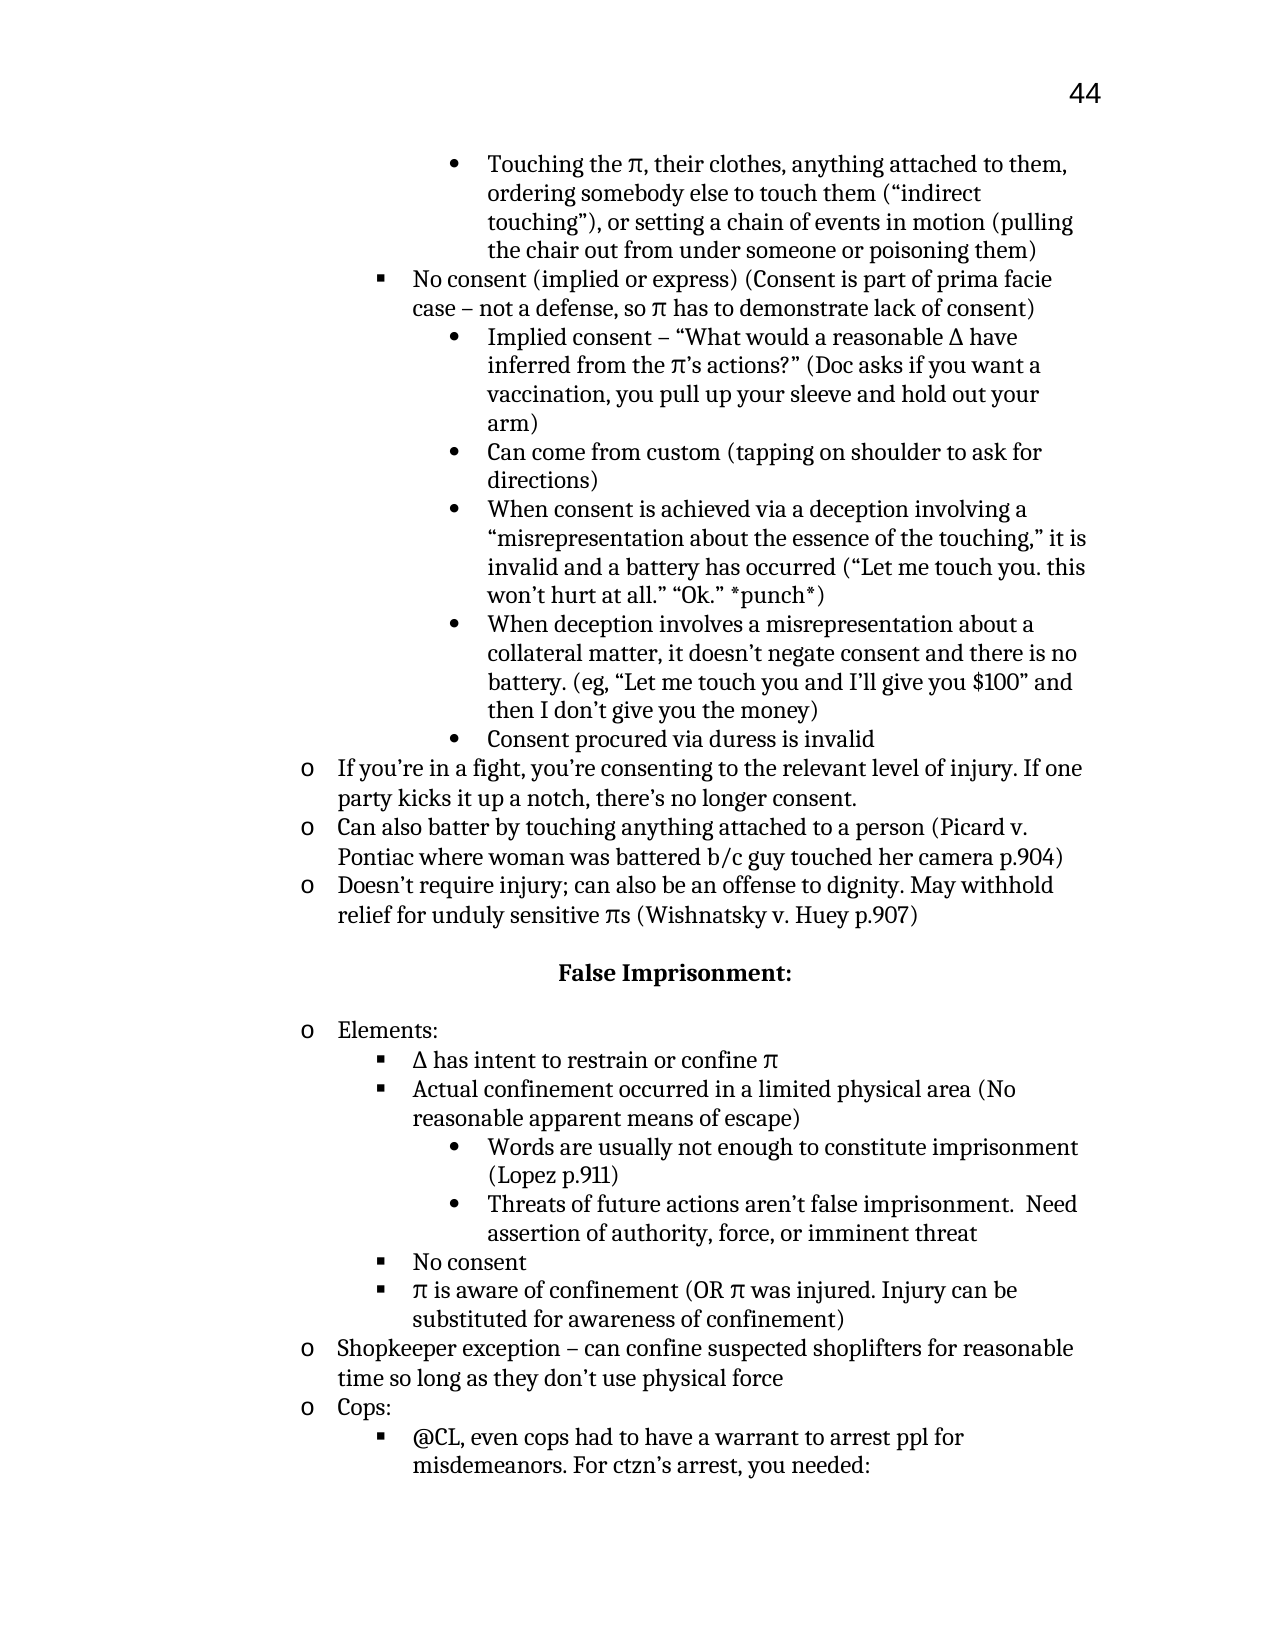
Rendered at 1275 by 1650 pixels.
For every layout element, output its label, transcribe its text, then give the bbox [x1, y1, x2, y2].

list Words are usually not enough to constitute imprisonment (Lopez p.911) [450, 1132, 1087, 1190]
list Doesn’t require injury; can also be an offense to dignity. May withhold relief for unduly sensitive πs (Wishnatsky v. Huey p.907) [300, 871, 1087, 930]
list No consent (implied or express) (Consent is part of prima facie case – not a defense, so π has to demonstrate lack of consent) [375, 265, 1087, 322]
list Touching the π, their clothes, anything attached to them, ordering somebody else to touch them (“indirect touching”), or setting a chain of events in motion (pulling the chair out from under someone or poisoning them) [450, 150, 1087, 265]
list If you’re in a fight, you’re consenting to the relevant level of injury. If one party kicks it up a notch, there’s no longer consent. [300, 754, 1087, 812]
list ∆ has intent to restrain or confine π [375, 1046, 1087, 1075]
list Consent procured via duress is invalid [450, 725, 1087, 754]
list Actual confinement occurred in a limited physical area (No reasonable apparent means of escape) [375, 1075, 1087, 1132]
list π is aware of confinement (OR π was injured. Injury can be substituted for awareness of confinement) [375, 1276, 1087, 1334]
list Cops: [300, 1392, 1087, 1422]
list Implied consent – “What would a reasonable ∆ have inferred from the π’s actions?” (Doc asks if you want a vaccination, you pull up your sleeve and hold out your arm) [450, 322, 1087, 437]
list Can also batter by touching anything attached to a person (Picard v. Pontiac where woman was battered b/c guy touched her camera p.904) [300, 812, 1087, 871]
list No consent [375, 1247, 1087, 1276]
list Elements: [300, 1016, 1087, 1046]
list Threats of future actions aren’t false imprisonment. Need assertion of authority, force, or imminent threat [450, 1190, 1087, 1247]
list When deception involves a misrepresentation about a collateral matter, it doesn’t negate consent and there is no battery. (eg, “Let me touch you and I’ll give you $100” and then I don’t give you the money) [450, 610, 1087, 725]
text False Imprisonment: [262, 959, 1087, 987]
list When consent is achieved via a deception involving a “misrepresentation about the essence of the touching,” it is invalid and a battery has occurred (“Let me touch you. this won’t hurt at all.” “Ok.” *punch*) [450, 495, 1087, 610]
list @CL, even cops had to have a warrant to arrest ppl for misdemeanors. For ctzn’s arrest, you needed: [375, 1422, 1087, 1480]
list Shopkeeper exception – can confine suspected shoplifters for reasonable time so long as they don’t use physical force [300, 1334, 1087, 1392]
list Can come from custom (tapping on shoulder to ask for directions) [450, 437, 1087, 495]
